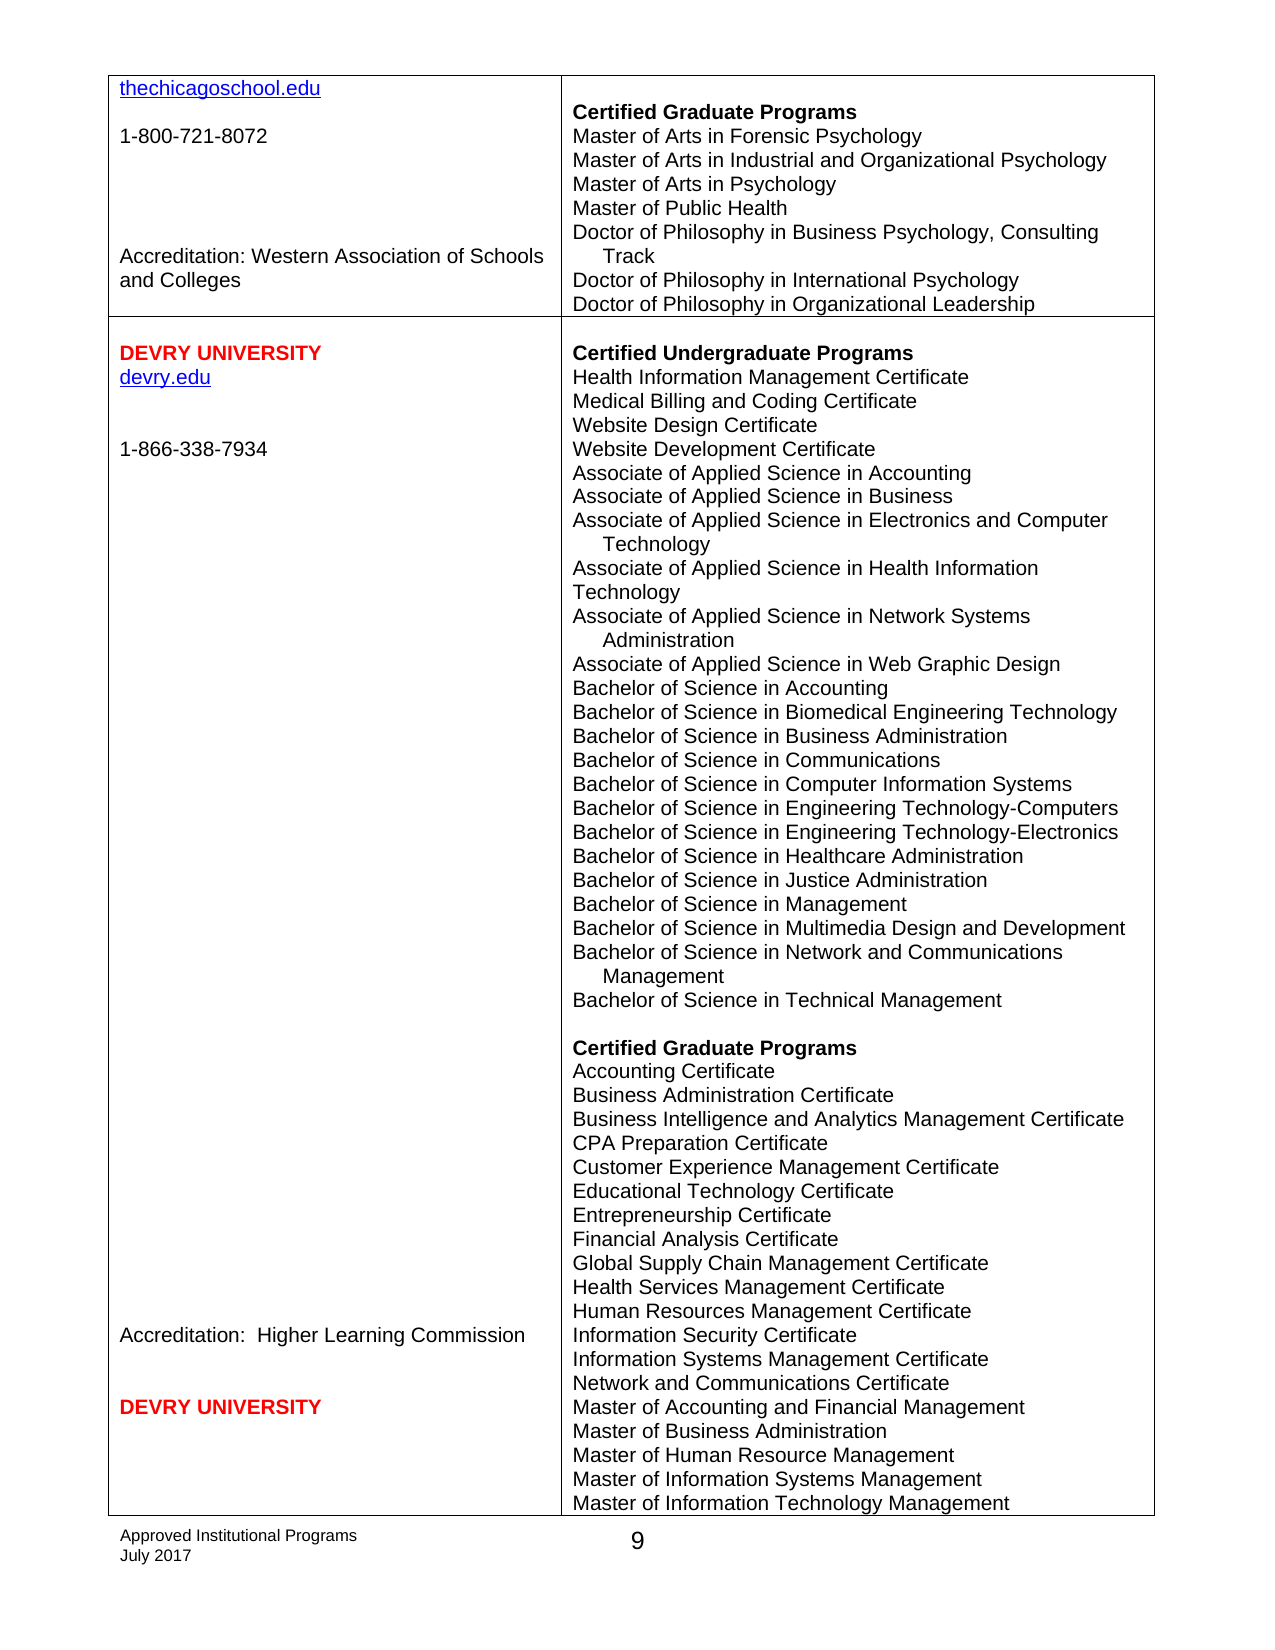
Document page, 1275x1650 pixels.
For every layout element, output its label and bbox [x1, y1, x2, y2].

table_cell [562, 317, 1154, 1514]
table_cell [109, 317, 561, 1514]
table_cell [109, 76, 561, 316]
table_cell [562, 76, 1154, 316]
